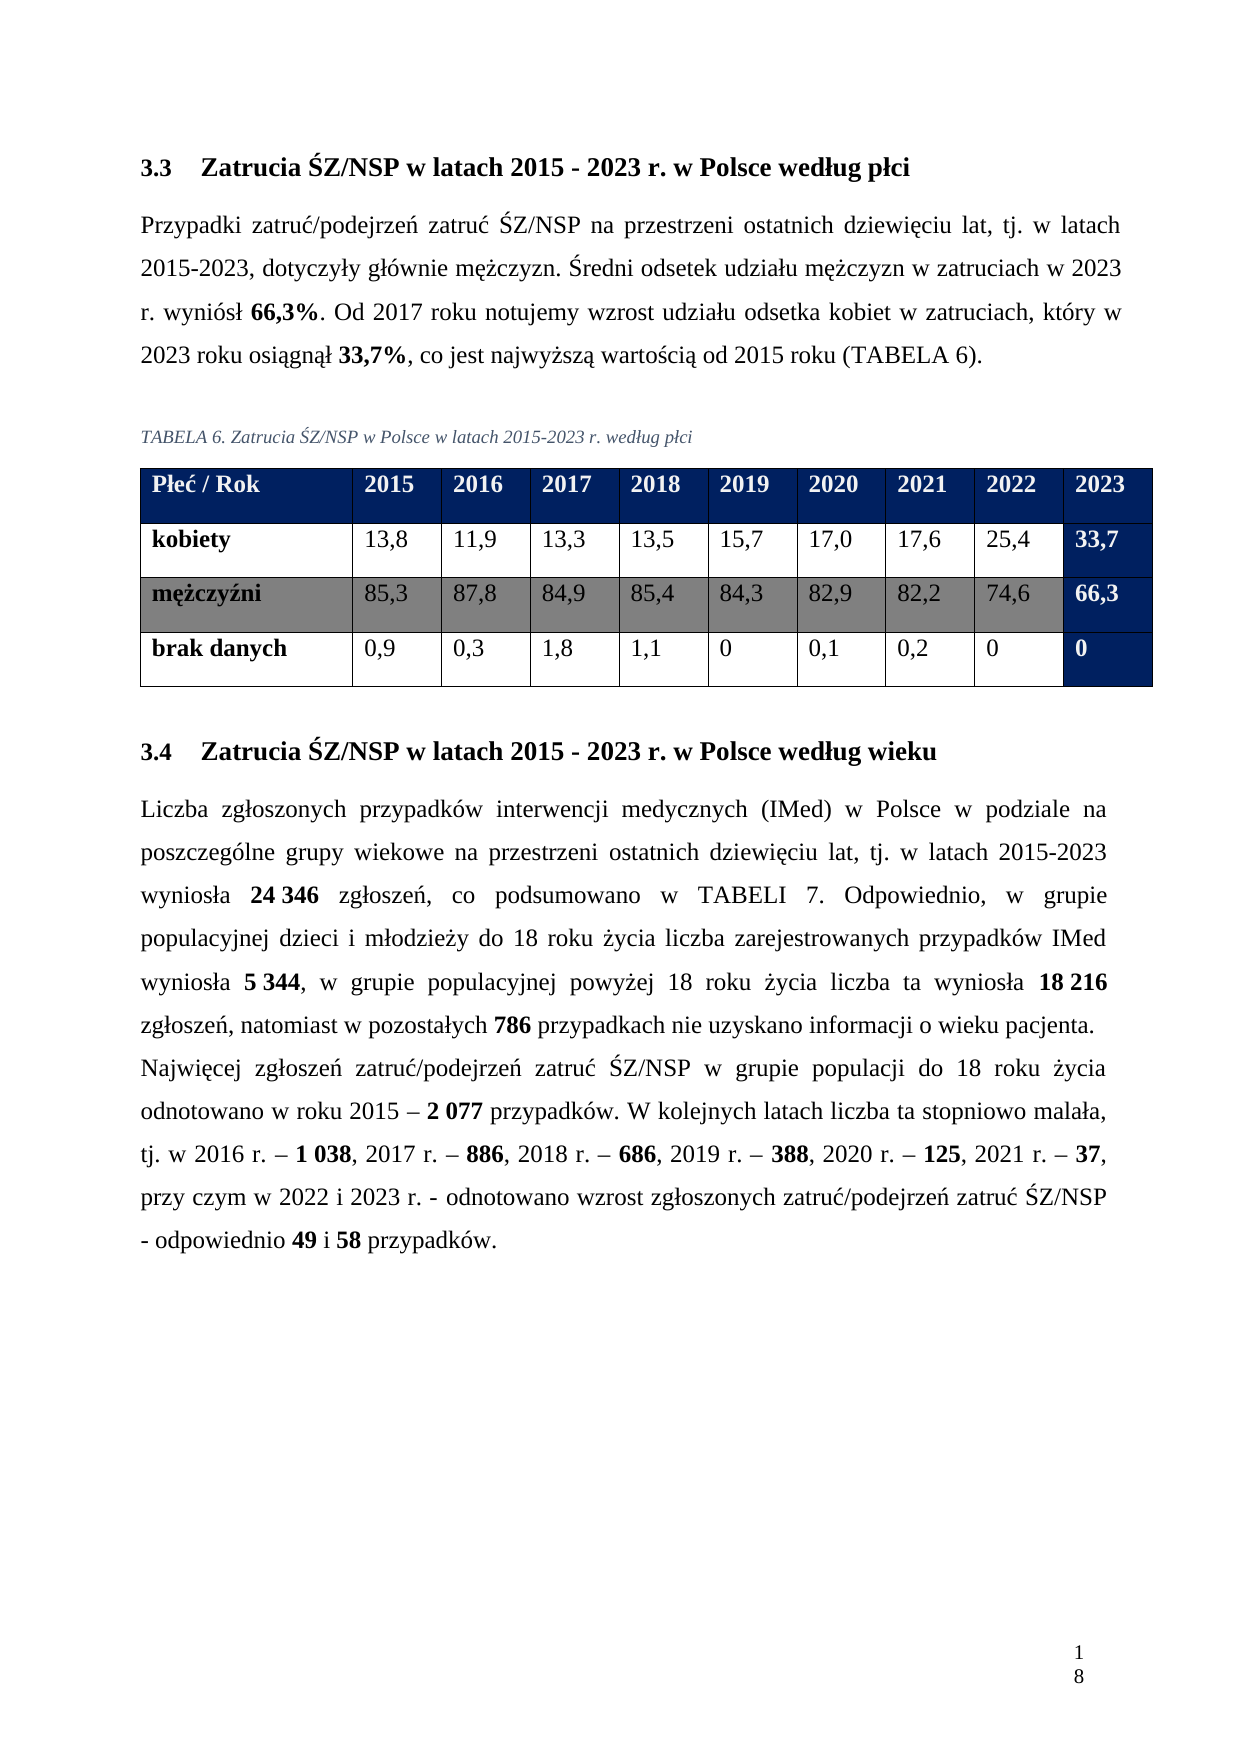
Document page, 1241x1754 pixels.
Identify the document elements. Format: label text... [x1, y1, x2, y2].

table_cell 1,1 [620, 633, 708, 686]
table_cell 1,8 [531, 633, 619, 686]
table_cell 11,9 [442, 524, 530, 577]
table_cell 15,7 [709, 524, 797, 577]
table_cell 85,3 [353, 578, 441, 632]
text Najwięcej zgłoszeń zatruć/podejrzeń zatruć ŚZ/NSP w grupie populacji do 18 roku życia odnotowano w roku 2015 – 2 077 przypadków. W kolejnych latach liczba ta stopniowo malała, tj. w 2016 r. – 1 038, 2017 r. – 886, 2018 r. – 686, 2019 r. – 388, 2020 r. – 125, 2021 r. – 37, przy czym w 2022 i 2023 r. - odnotowano wzrost zgłoszonych zatruć/podejrzeń zatruć ŚZ/NSP - odpowiednio 49 i 58 przypadków. [140, 1053, 1107, 1254]
table_header 2016 [442, 469, 530, 523]
table_cell 17,0 [798, 524, 885, 577]
subtitle Zatrucia ŚZ/NSP w latach 2015 - 2023 r. w Polsce według płci [140, 151, 1152, 182]
table_cell 87,8 [442, 578, 530, 632]
table_cell 0,1 [798, 633, 885, 686]
table_cell 0 [1064, 633, 1152, 686]
table_header 2017 [531, 469, 619, 523]
table_cell 0 [709, 633, 797, 686]
table_header 2018 [620, 469, 708, 523]
table_cell 13,5 [620, 524, 708, 577]
table_cell 82,9 [798, 578, 885, 632]
table_header 2021 [886, 469, 974, 523]
table_cell 84,3 [709, 578, 797, 632]
table_cell 13,3 [531, 524, 619, 577]
table_header 2023 [1064, 469, 1152, 523]
text TABELA 6. Zatrucia ŚZ/NSP w Polsce w latach 2015-2023 r. według płci [140, 426, 1152, 447]
table_cell 33,7 [1064, 524, 1152, 577]
text Liczba zgłoszonych przypadków interwencji medycznych (IMed) w Polsce w podziale na poszczególne grupy wiekowe na przestrzeni ostatnich dziewięciu lat, tj. w latach 2015-2023 wyniosła 24 346 zgłoszeń, co podsumowano w TABELI 7. Odpowiednio, w grupie populacyjnej dzieci i młodzieży do 18 roku życia liczba zarejestrowanych przypadków IMed wyniosła 5 344, w grupie populacyjnej powyżej 18 roku życia liczba ta wyniosła 18 216 zgłoszeń, natomiast w pozostałych 786 przypadkach nie uzyskano informacji o wieku pacjenta. [140, 794, 1107, 1038]
table_header 2022 [975, 469, 1063, 523]
table_cell 0 [975, 633, 1063, 686]
table_header 2019 [709, 469, 797, 523]
table_cell 17,6 [886, 524, 974, 577]
table_header 2020 [798, 469, 885, 523]
table_header Płeć / Rok [141, 469, 352, 523]
table_cell 84,9 [531, 578, 619, 632]
table_cell 85,4 [620, 578, 708, 632]
table_cell kobiety [141, 524, 352, 577]
table_cell 0,2 [886, 633, 974, 686]
table_cell brak danych [141, 633, 352, 686]
table_cell 25,4 [975, 524, 1063, 577]
table_cell 0,9 [353, 633, 441, 686]
table_cell 13,8 [353, 524, 441, 577]
table_cell 66,3 [1064, 578, 1152, 632]
table_cell 82,2 [886, 578, 974, 632]
table_cell 74,6 [975, 578, 1063, 632]
subtitle Zatrucia ŚZ/NSP w latach 2015 - 2023 r. w Polsce według wieku [140, 734, 1152, 766]
table_header 2015 [353, 469, 441, 523]
text Przypadki zatruć/podejrzeń zatruć ŚZ/NSP na przestrzeni ostatnich dziewięciu lat, tj. w latach 2015-2023, dotyczyły głównie mężczyzn. Średni odsetek udziału mężczyzn w zatruciach w 2023 r. wyniósł 66,3%. Od 2017 roku notujemy wzrost udziału odsetka kobiet w zatruciach, który w 2023 roku osiągnął 33,7%, co jest najwyższą wartością od 2015 roku (TABELA 6). [140, 210, 1122, 368]
table_cell mężczyźni [141, 578, 352, 632]
table_cell 0,3 [442, 633, 530, 686]
